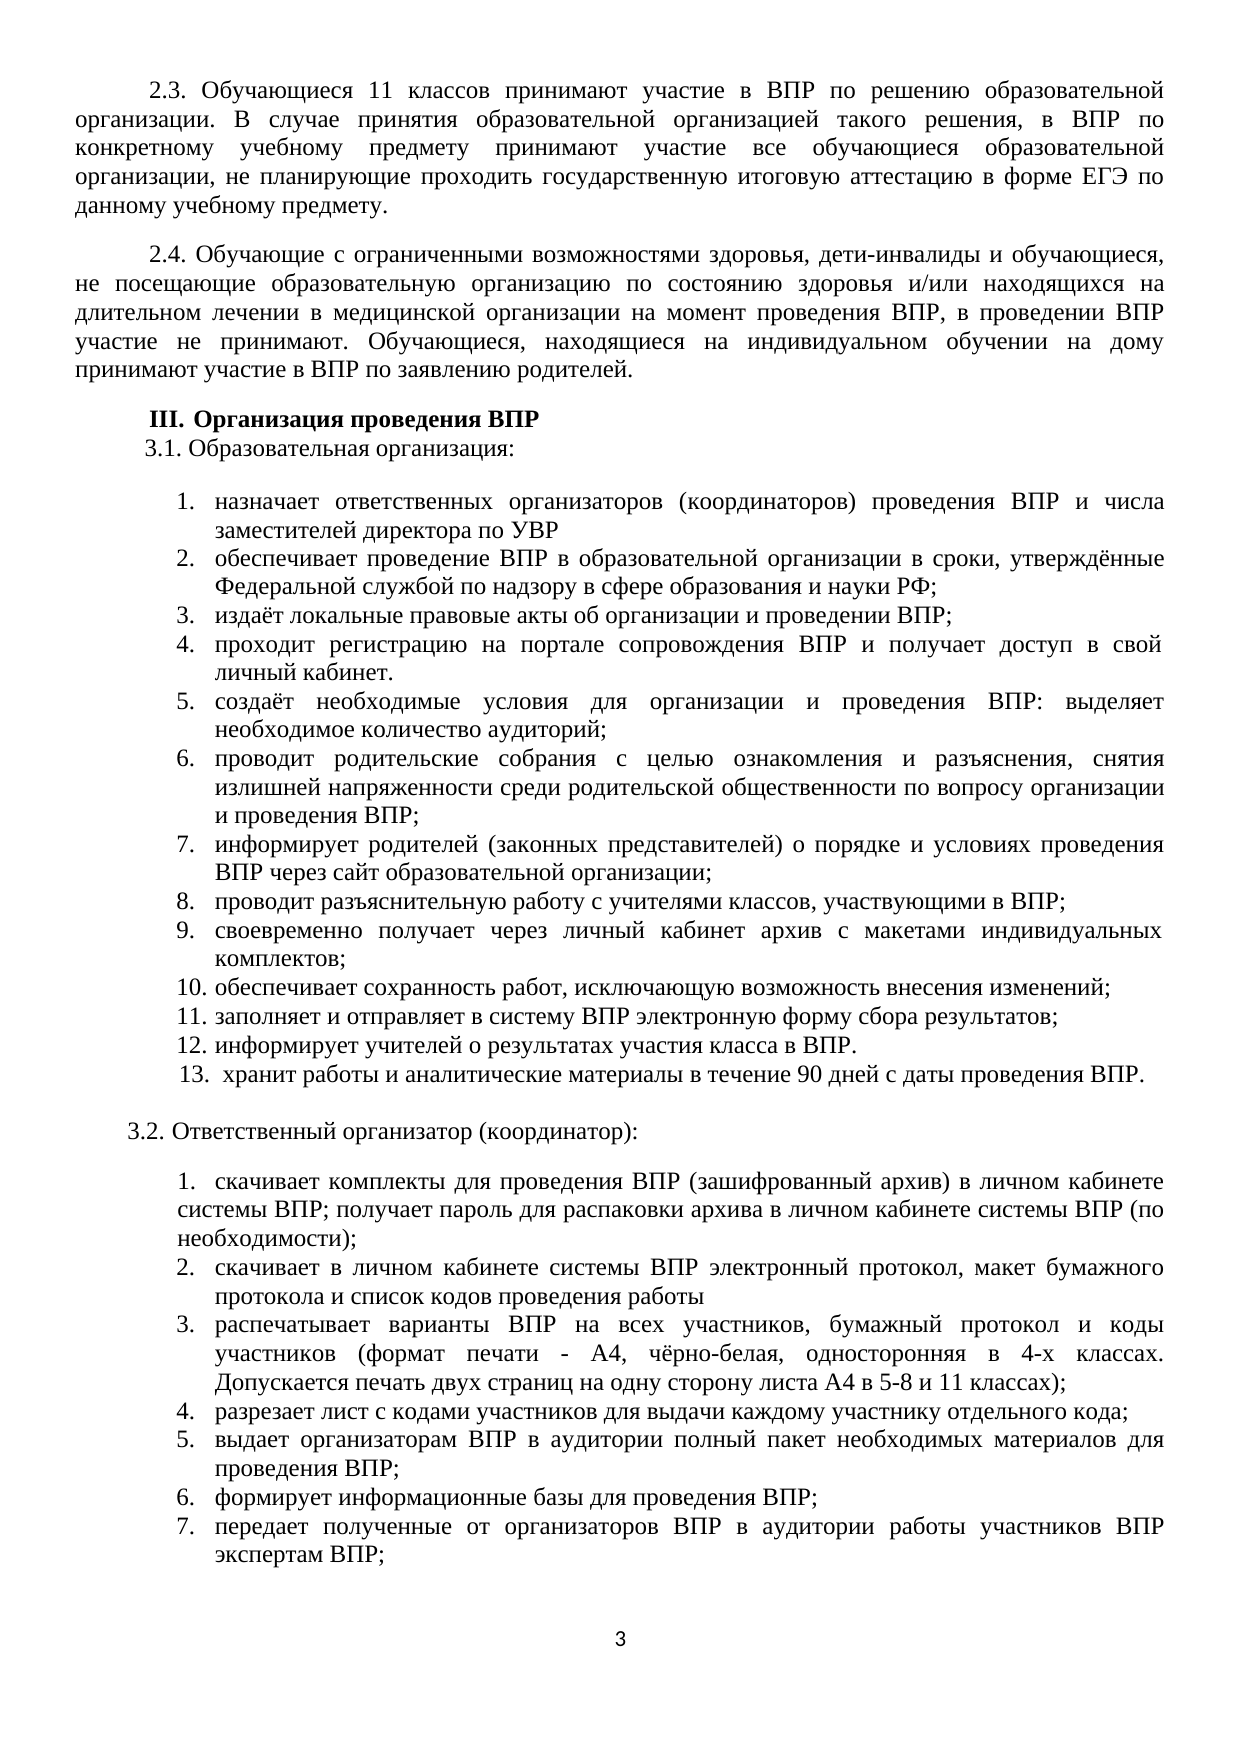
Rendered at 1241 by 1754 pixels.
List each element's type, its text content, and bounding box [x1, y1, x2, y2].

list издаёт локальные правовые акты об организации и проведении ВПР; [176, 600, 1165, 629]
list выдает организаторам ВПР в аудитории полный пакет необходимых материалов для проведения ВПР; [176, 1424, 1165, 1482]
list формирует информационные базы для проведения ВПР; [176, 1482, 1165, 1511]
list информирует учителей о результатах участия класса в ВПР. [176, 1030, 1165, 1059]
list Организация проведения ВПР [75, 404, 1165, 433]
list скачивает в личном кабинете системы ВПР электронный протокол, макет бумажного протокола и список кодов проведения работы [176, 1252, 1165, 1309]
list обеспечивает сохранность работ, исключающую возможность внесения изменений; [176, 973, 1165, 1001]
list назначает ответственных организаторов (координаторов) проведения ВПР и числа заместителей директора по УВР [176, 486, 1165, 544]
list информирует родителей (законных представителей) о порядке и условиях проведения ВПР через сайт образовательной организации; [176, 830, 1165, 886]
text 2.4. Обучающие с ограниченными возможностями здоровья, дети-инвалиды и обучающиеся, не посещающие образовательную организацию по состоянию здоровья и/или находящихся на длительном лечении в медицинской организации на момент проведения ВПР, в проведении ВПР участие не принимают. Обучающиеся, находящиеся на индивидуальном обучении на дому принимают участие в ВПР по заявлению родителей. [75, 239, 1165, 383]
list обеспечивает проведение ВПР в образовательной организации в сроки, утверждённые Федеральной службой по надзору в сфере образования и науки РФ; [176, 544, 1165, 600]
text 3.2. Ответственный организатор (координатор): [102, 1116, 1165, 1145]
list создаёт необходимые условия для организации и проведения ВПР: выделяет необходимое количество аудиторий; [176, 687, 1165, 743]
list разрезает лист с кодами участников для выдачи каждому участнику отдельного кода; [176, 1396, 1165, 1424]
text 3.1. Образовательная организация: [75, 433, 1163, 462]
list хранит работы и аналитические материалы в течение 90 дней с даты проведения ВПР. [178, 1059, 1165, 1087]
list передает полученные от организаторов ВПР в аудитории работы участников ВПР экспертам ВПР; [176, 1511, 1165, 1568]
list заполняет и отправляет в систему ВПР электронную форму сбора результатов; [176, 1001, 1165, 1030]
list своевременно получает через личный кабинет архив с макетами индивидуальных комплектов; [176, 916, 1163, 972]
list проходит регистрацию на портале сопровождения ВПР и получает доступ в свой личный кабинет. [176, 630, 1163, 686]
list распечатывает варианты ВПР на всех участников, бумажный протокол и коды участников (формат печати - А4, чёрно-белая, односторонняя в 4-х классах. Допускается печать двух страниц на одну сторону листа А4 в 5-8 и 11 классах); [176, 1309, 1165, 1396]
list проводит разъяснительную работу с учителями классов, участвующими в ВПР; [176, 886, 1165, 915]
list проводит родительские собрания с целью ознакомления и разъяснения, снятия излишней напряженности среди родительской общественности по вопросу организации и проведения ВПР; [176, 744, 1165, 829]
list скачивает комплекты для проведения ВПР (зашифрованный архив) в личном кабинете системы ВПР; получает пароль для распаковки архива в личном кабинете системы ВПР (по необходимости); [177, 1166, 1165, 1252]
text 2.3. Обучающиеся 11 классов принимают участие в ВПР по решению образовательной организации. В случае принятия образовательной организацией такого решения, в ВПР по конкретному учебному предмету принимают участие все обучающиеся образовательной организации, не планирующие проходить государственную итоговую аттестацию в форме ЕГЭ по данному учебному предмету. [75, 75, 1165, 219]
